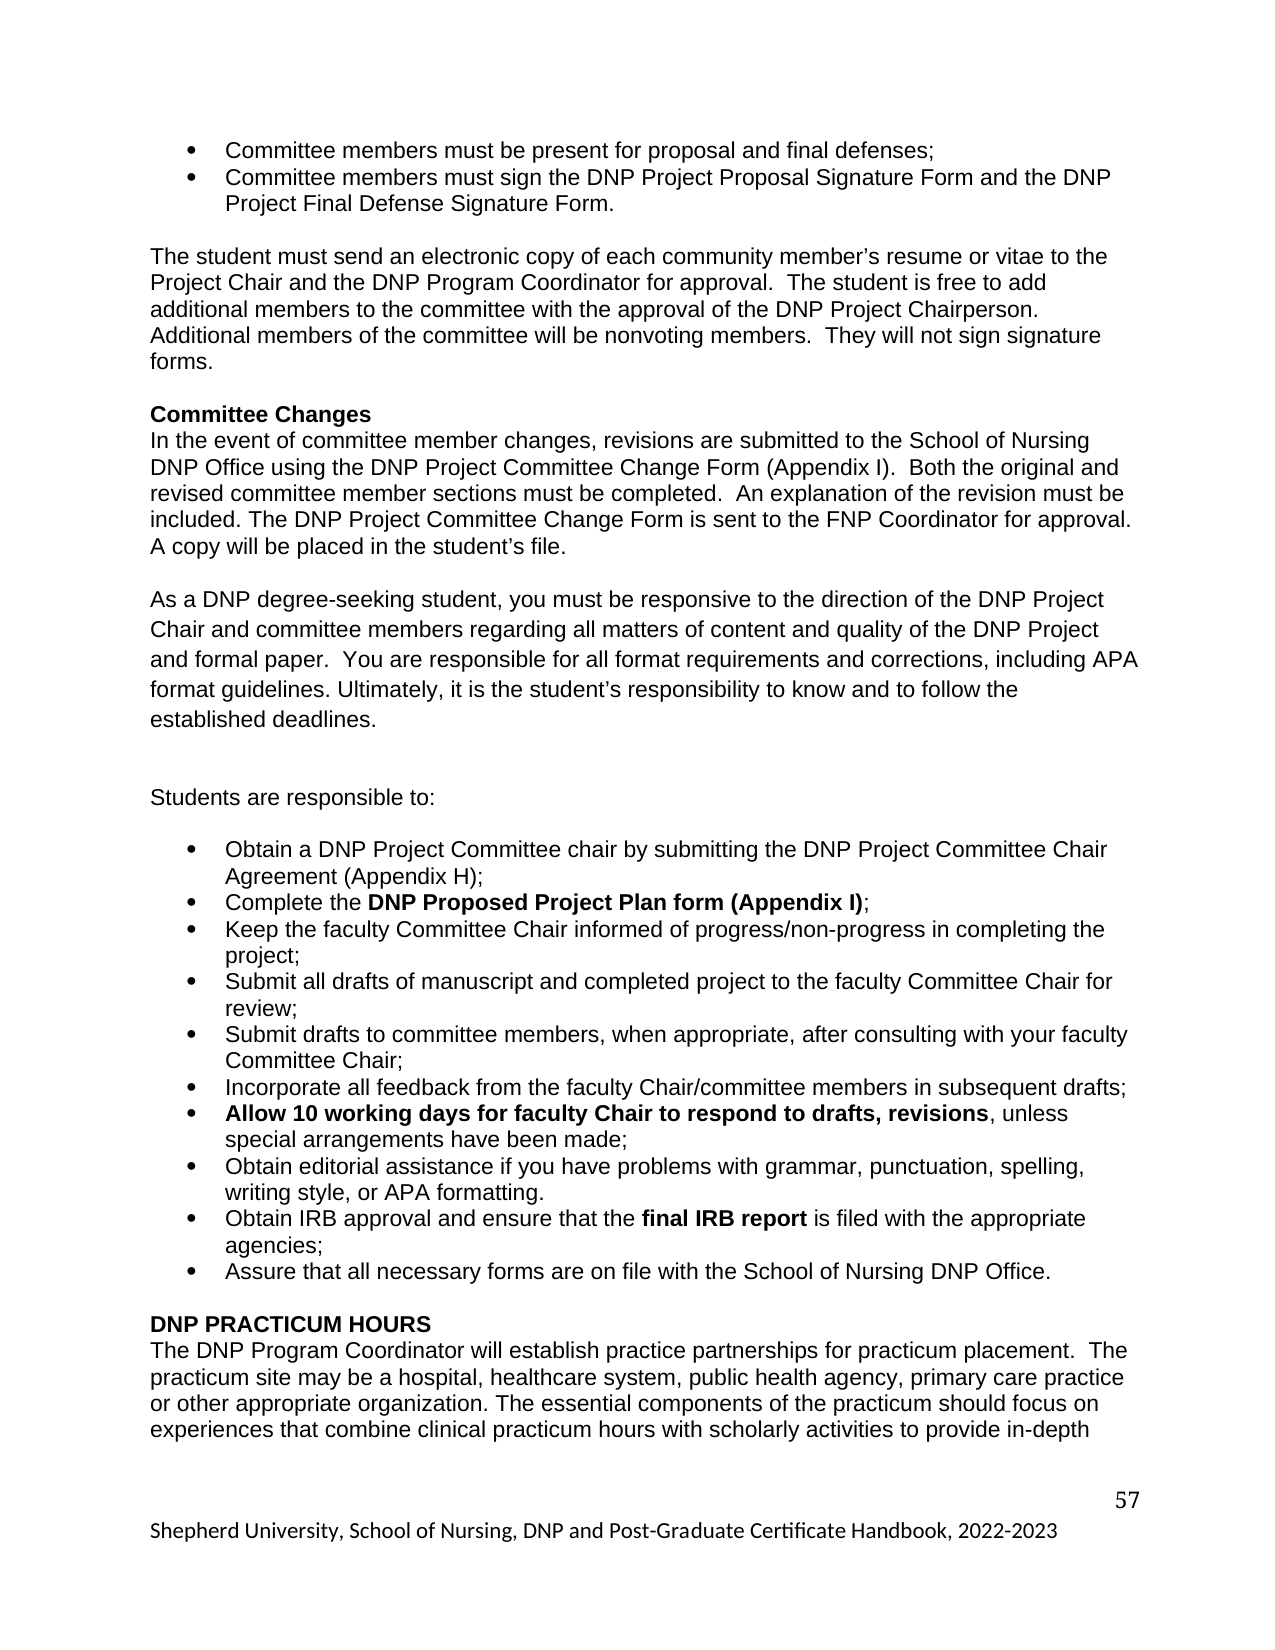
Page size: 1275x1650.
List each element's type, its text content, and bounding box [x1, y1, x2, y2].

list Obtain a DNP Project Committee chair by submitting the DNP Project Committee Chair Agreement (Appendix H); [187, 836, 1140, 889]
list Obtain IRB approval and ensure that the final IRB report is filed with the appropriate agencies; [187, 1205, 1140, 1258]
text The student must send an electronic copy of each community member’s resume or vitae to the Project Chair and the DNP Program Coordinator for approval. The student is free to add additional members to the committee with the approval of the DNP Project Chairperson. Additional members of the committee will be nonvoting members. They will not sign signature forms. [150, 243, 1140, 375]
list Assure that all necessary forms are on file with the School of Nursing DNP Office. [187, 1258, 1140, 1284]
list Obtain editorial assistance if you have problems with grammar, punctuation, spelling, writing style, or APA formatting. [187, 1153, 1140, 1205]
list Submit drafts to committee members, when appropriate, after consulting with your faculty Committee Chair; [187, 1021, 1140, 1074]
text Committee Changes [150, 401, 1140, 427]
list Incorporate all feedback from the faculty Chair/committee members in subsequent drafts; [187, 1074, 1140, 1100]
text Students are responsible to: [150, 784, 1140, 810]
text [150, 1337, 1140, 1443]
list Complete the DNP Proposed Project Plan form (Appendix I); [187, 889, 1140, 916]
list Committee members must sign the DNP Project Proposal Signature Form and the DNP Project Final Defense Signature Form. [187, 164, 1140, 217]
list Allow 10 working days for faculty Chair to respond to drafts, revisions, unless special arrangements have been made; [187, 1100, 1140, 1153]
list Submit all drafts of manuscript and completed project to the faculty Committee Chair for review; [187, 968, 1140, 1021]
text As a DNP degree-seeking student, you must be responsive to the direction of the DNP Project Chair and committee members regarding all matters of content and quality of the DNP Project and formal paper. You are responsible for all format requirements and corrections, including APA format guidelines. Ultimately, it is the student’s responsibility to know and to follow the established deadlines. [150, 586, 1140, 733]
text DNP PRACTICUM HOURS [150, 1311, 1140, 1337]
text In the event of committee member changes, revisions are submitted to the School of Nursing DNP Office using the DNP Project Committee Change Form (Appendix I). Both the original and revised committee member sections must be completed. An explanation of the revision must be included. The DNP Project Committee Change Form is sent to the FNP Coordinator for approval. A copy will be placed in the student’s file. [150, 427, 1140, 559]
list Committee members must be present for proposal and final defenses; [187, 137, 1140, 164]
list Keep the faculty Committee Chair informed of progress/non-progress in completing the project; [187, 916, 1140, 968]
